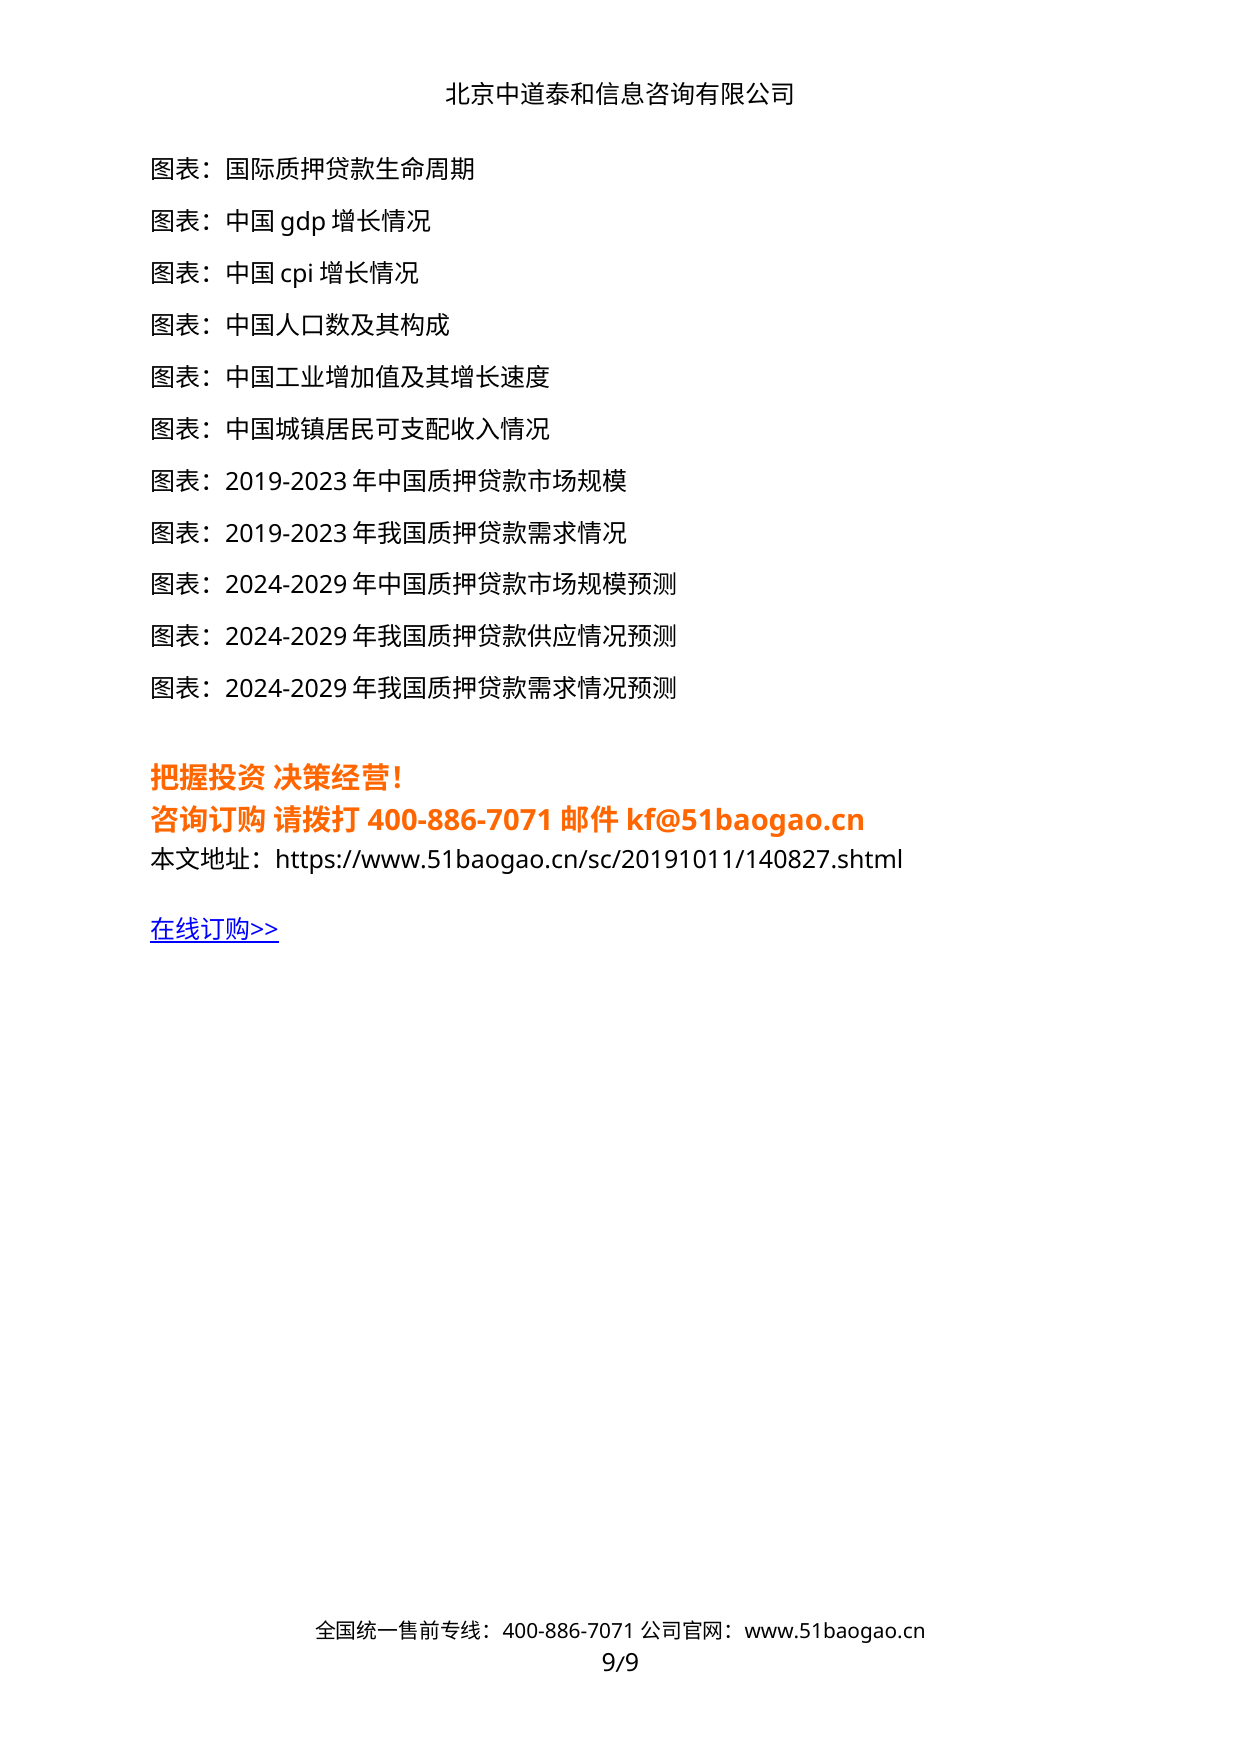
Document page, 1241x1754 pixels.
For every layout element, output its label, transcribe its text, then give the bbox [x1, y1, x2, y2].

text 图表：2024-2029年中国质押贷款市场规模预测 [150, 565, 1090, 601]
text 图表：中国城镇居民可支配收入情况 [150, 409, 1090, 446]
text 在线订购>> [150, 876, 1090, 946]
text 图表：2019-2023年我国质押贷款需求情况 [150, 513, 1090, 549]
text 图表：中国工业增加值及其增长速度 [150, 357, 1090, 394]
text 图表：2019-2023年中国质押贷款市场规模 [150, 461, 1090, 497]
text 图表：2024-2029年我国质押贷款供应情况预测 [150, 617, 1090, 653]
text 把握投资 决策经营！咨询订购 请拨打 400-886-7071 邮件 kf@51baogao.cn本文地址：https://www.51baogao.cn/sc/20191011/140827.shtml [150, 721, 1090, 876]
text 图表：2024-2029年我国质押贷款需求情况预测 [150, 669, 1090, 705]
text 图表：中国gdp增长情况 [150, 202, 1090, 238]
text 图表：中国人口数及其构成 [150, 306, 1090, 342]
text 图表：中国cpi增长情况 [150, 254, 1090, 290]
text 图表：国际质押贷款生命周期 [150, 150, 1090, 186]
